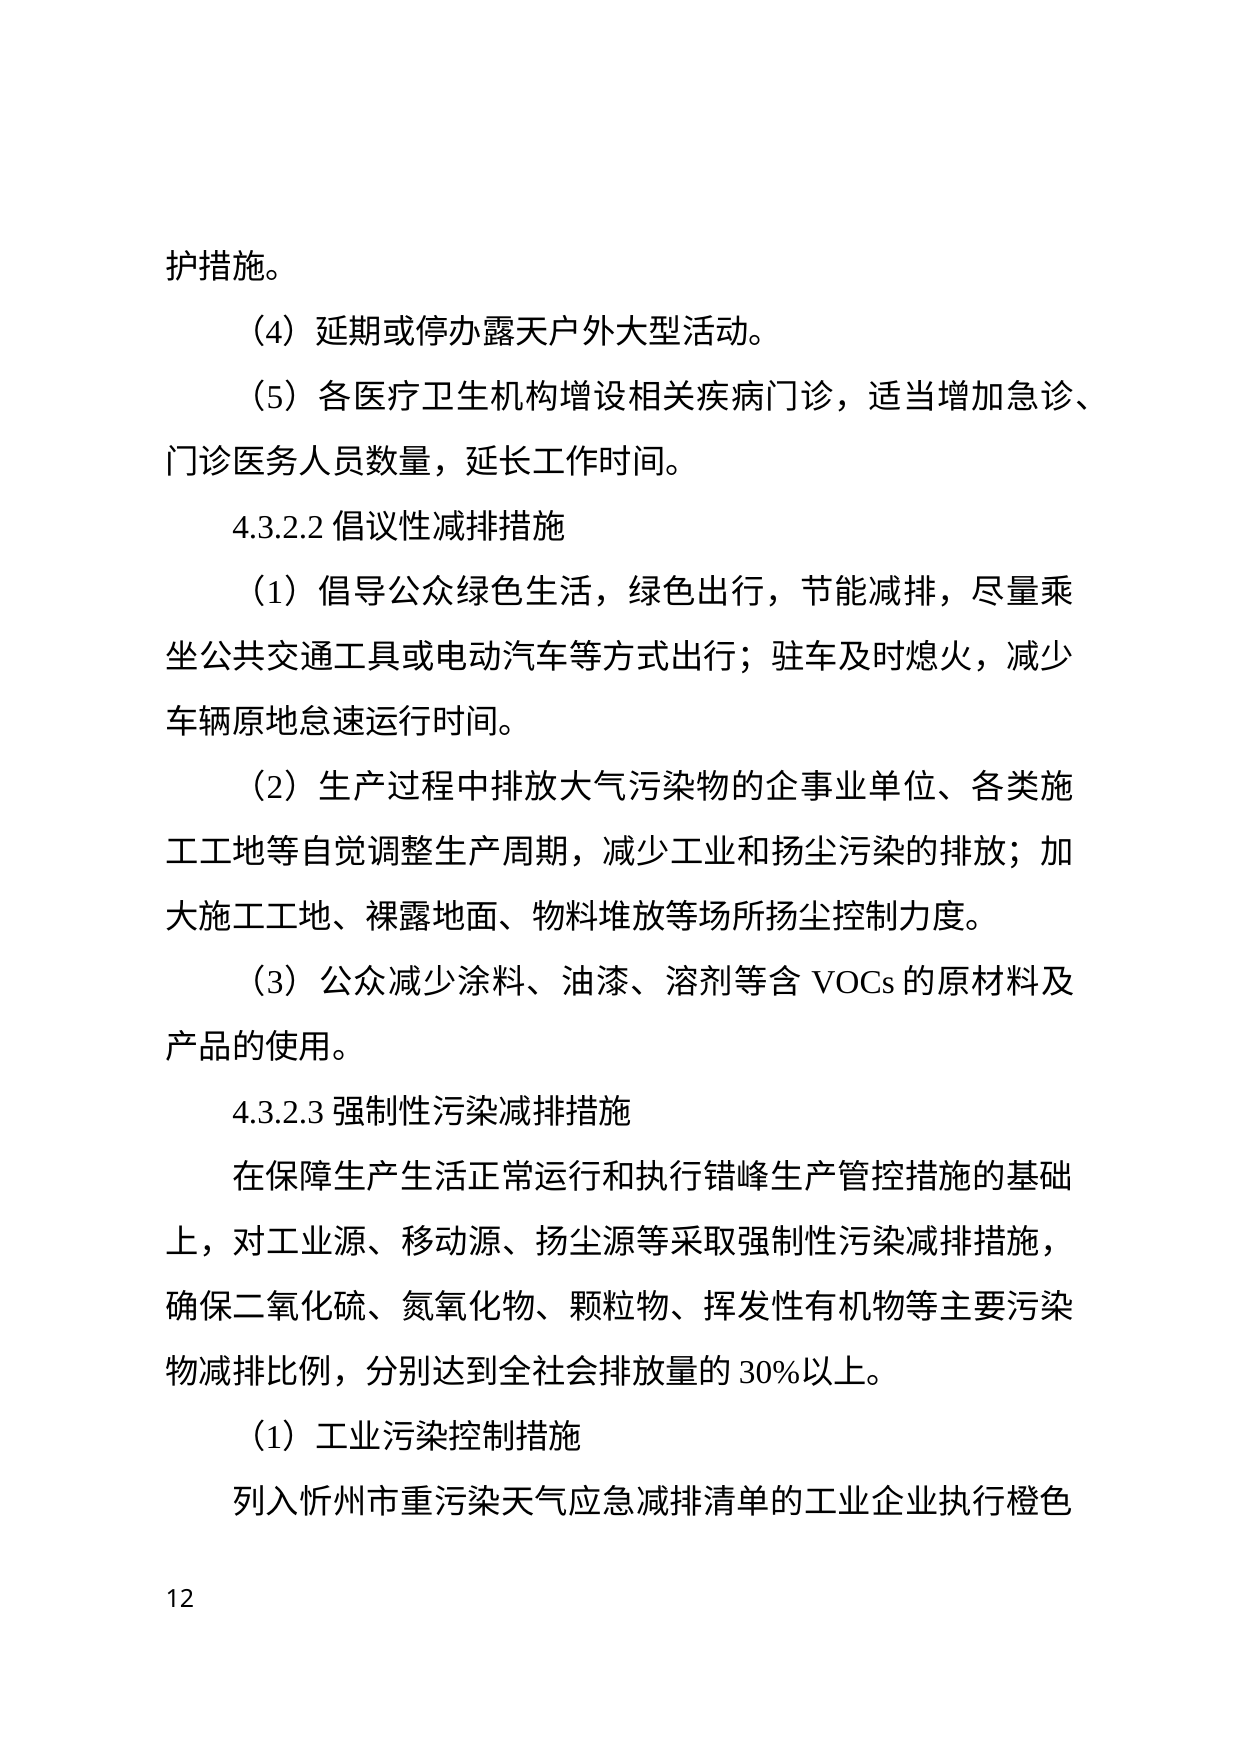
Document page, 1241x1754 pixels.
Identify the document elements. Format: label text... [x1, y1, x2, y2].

text （3）公众减少涂料、油漆、溶剂等含VOCs的原材料及产品的使用。 [165, 946, 1075, 1076]
text （5）各医疗卫生机构增设相关疾病门诊，适当增加急诊、门诊医务人员数量，延长工作时间。 [165, 361, 1075, 491]
text （2）生产过程中排放大气污染物的企事业单位、各类施工工地等自觉调整生产周期，减少工业和扬尘污染的排放；加大施工工地、裸露地面、物料堆放等场所扬尘控制力度。 [165, 751, 1075, 946]
text 4.3.2.2 倡议性减排措施 [165, 491, 1075, 556]
text 4.3.2.3 强制性污染减排措施 [165, 1076, 1075, 1141]
text 在保障生产生活正常运行和执行错峰生产管控措施的基础上，对工业源、移动源、扬尘源等采取强制性污染减排措施，确保二氧化硫、氮氧化物、颗粒物、挥发性有机物等主要污染物减排比例，分别达到全社会排放量的30%以上。 [165, 1141, 1075, 1401]
text （1）倡导公众绿色生活，绿色出行，节能减排，尽量乘坐公共交通工具或电动汽车等方式出行；驻车及时熄火，减少车辆原地怠速运行时间。 [165, 556, 1075, 751]
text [165, 231, 1075, 296]
text （4）延期或停办露天户外大型活动。 [165, 296, 1075, 361]
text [165, 1466, 1075, 1531]
text （1）工业污染控制措施 [165, 1401, 1075, 1466]
